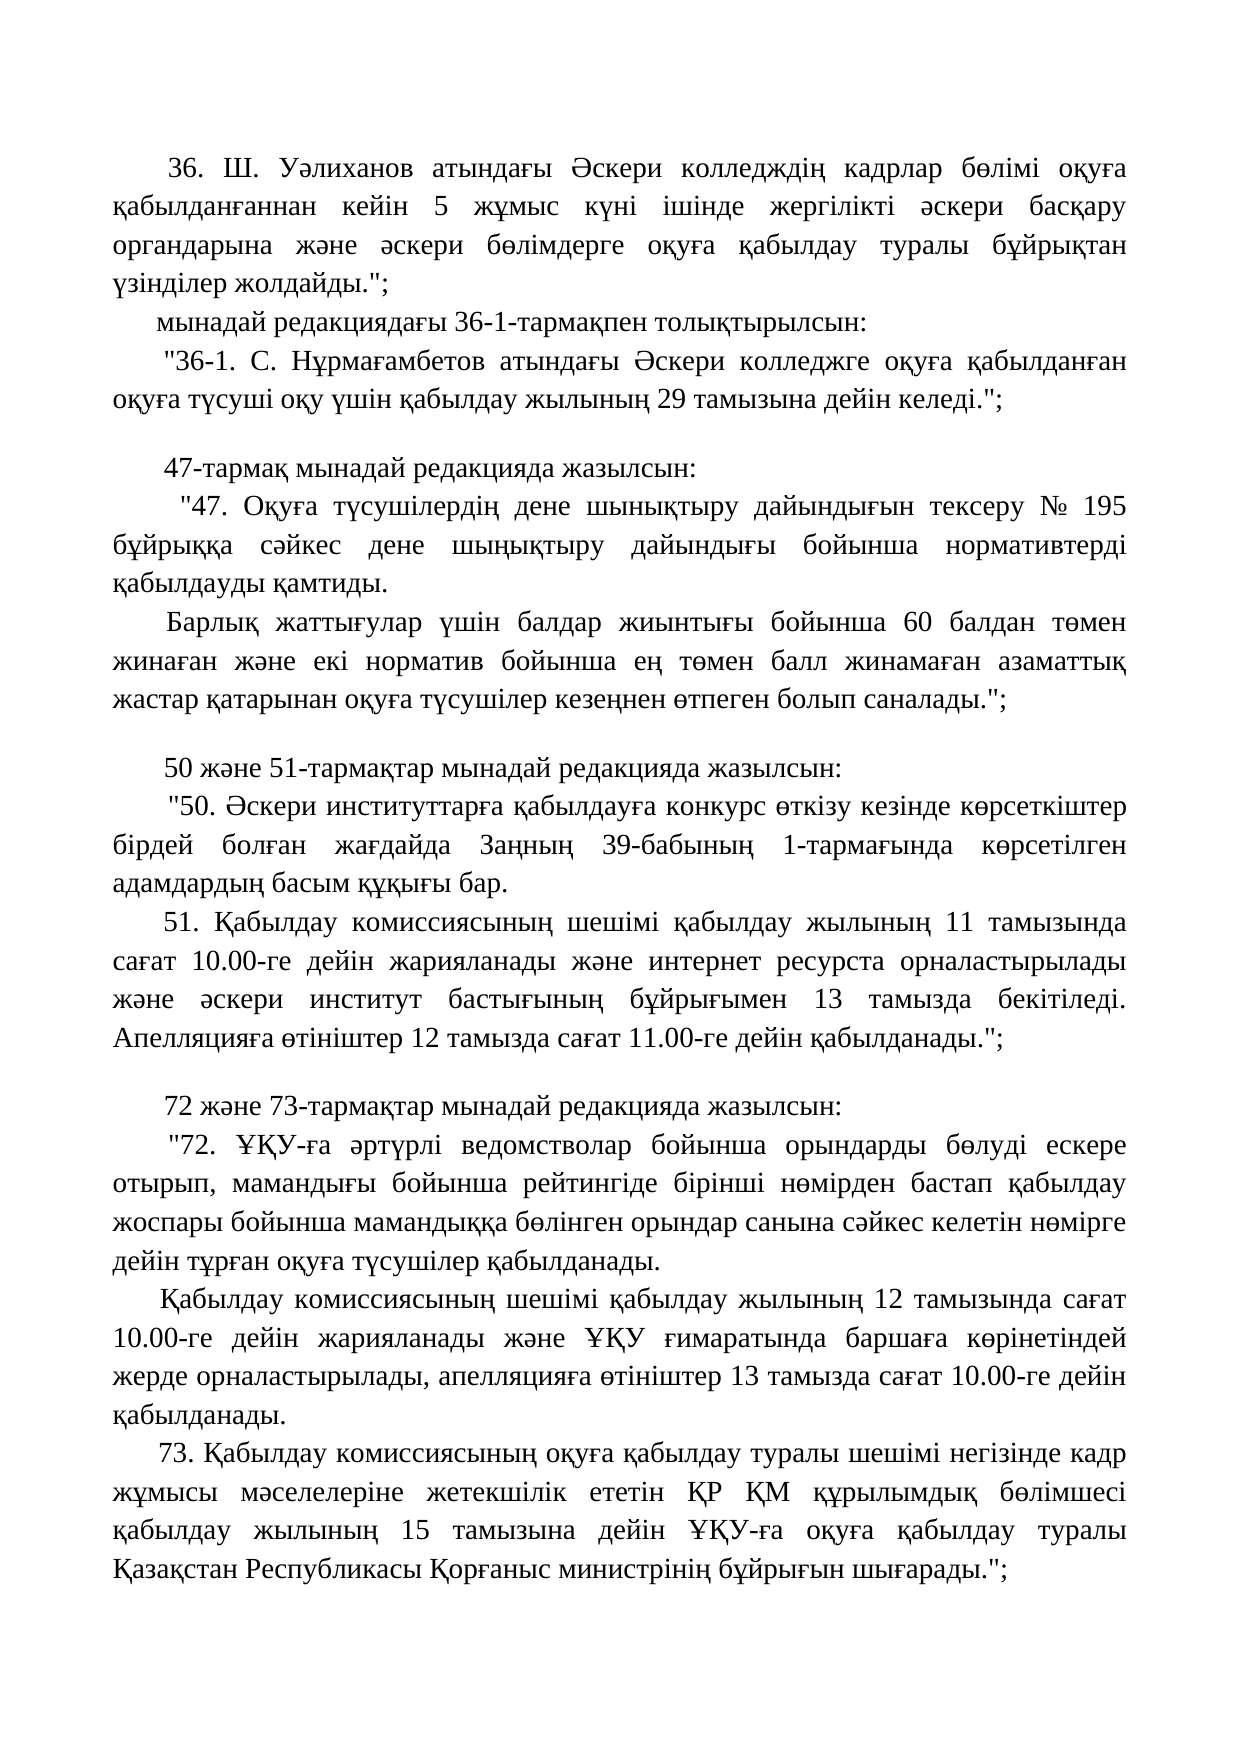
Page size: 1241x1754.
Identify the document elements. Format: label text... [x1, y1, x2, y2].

text 51. Қабылдау комиссиясының шешімі қабылдау жылының 11 тамызында сағат 10.00-ге дейін жарияланады және интернет ресурста орналастырылады және әскери институт бастығының бұйрығымен 13 тамызда бекітіледі. Апелляцияға өтініштер 12 тамызда сағат 11.00-ге дейін қабылданады."; [112, 904, 1128, 1053]
text "36-1. С. Нұрмағамбетов атындағы Әскери колледжге оқуға қабылданған оқуға түсуші оқу үшін қабылдау жылының 29 тамызына дейін келеді."; [112, 343, 1128, 415]
text "72. ҰҚУ-ға әртүрлі ведомстволар бойынша орындарды бөлуді ескере отырып, мамандығы бойынша рейтингіде бірінші нөмірден бастап қабылдау жоспары бойынша мамандыққа бөлінген орындар санына сәйкес келетін нөмірге дейін тұрған оқуға түсушілер қабылданады. [112, 1127, 1128, 1276]
text 50 және 51-тармақтар мынадай редакцияда жазылсын: [112, 750, 1128, 783]
text "47. Оқуға түсушілердің дене шынықтыру дайындығын тексеру № 195 бұйрыққа сәйкес дене шыңықтыру дайындығы бойынша нормативтерді қабылдауды қамтиды. [112, 488, 1128, 599]
text 36. Ш. Уәлиханов атындағы Әскери колледждің кадрлар бөлімі оқуға қабылданғаннан кейін 5 жұмыс күні ішінде жергілікті әскери басқару органдарына және әскери бөлімдерге оқуға қабылдау туралы бұйрықтан үзінділер жолдайды."; [112, 150, 1128, 299]
text "50. Әскери институттарға қабылдауға конкурс өткізу кезінде көрсеткіштер бірдей болған жағдайда Заңның 39-бабының 1-тармағында көрсетілген адамдардың басым құқығы бар. [112, 788, 1128, 899]
text Барлық жаттығулар үшін балдар жиынтығы бойынша 60 балдан төмен жинаған және екі норматив бойынша ең төмен балл жинамаған азаматтық жастар қатарынан оқуға түсушілер кезеңнен өтпеген болып саналады."; [112, 604, 1128, 715]
text мынадай редакциядағы 36-1-тармақпен толықтырылсын: [112, 304, 1128, 338]
text 47-тармақ мынадай редакцияда жазылсын: [112, 450, 1128, 483]
text Қабылдау комиссиясының шешімі қабылдау жылының 12 тамызында сағат 10.00-ге дейін жарияланады және ҰҚУ ғимаратында баршаға көрінетіндей жерде орналастырылады, апелляцияға өтініштер 13 тамызда сағат 10.00-ге дейін қабылданады. [112, 1281, 1128, 1430]
text 73. Қабылдау комиссиясының оқуға қабылдау туралы шешімі негізінде кадр жұмысы мәселелеріне жетекшілік ететін ҚР ҚМ құрылымдық бөлімшесі қабылдау жылының 15 тамызына дейін ҰҚУ-ға оқуға қабылдау туралы Қазақстан Республикасы Қорғаныс министрінің бұйрығын шығарады."; [112, 1435, 1128, 1584]
text 72 және 73-тармақтар мынадай редакцияда жазылсын: [112, 1088, 1128, 1122]
